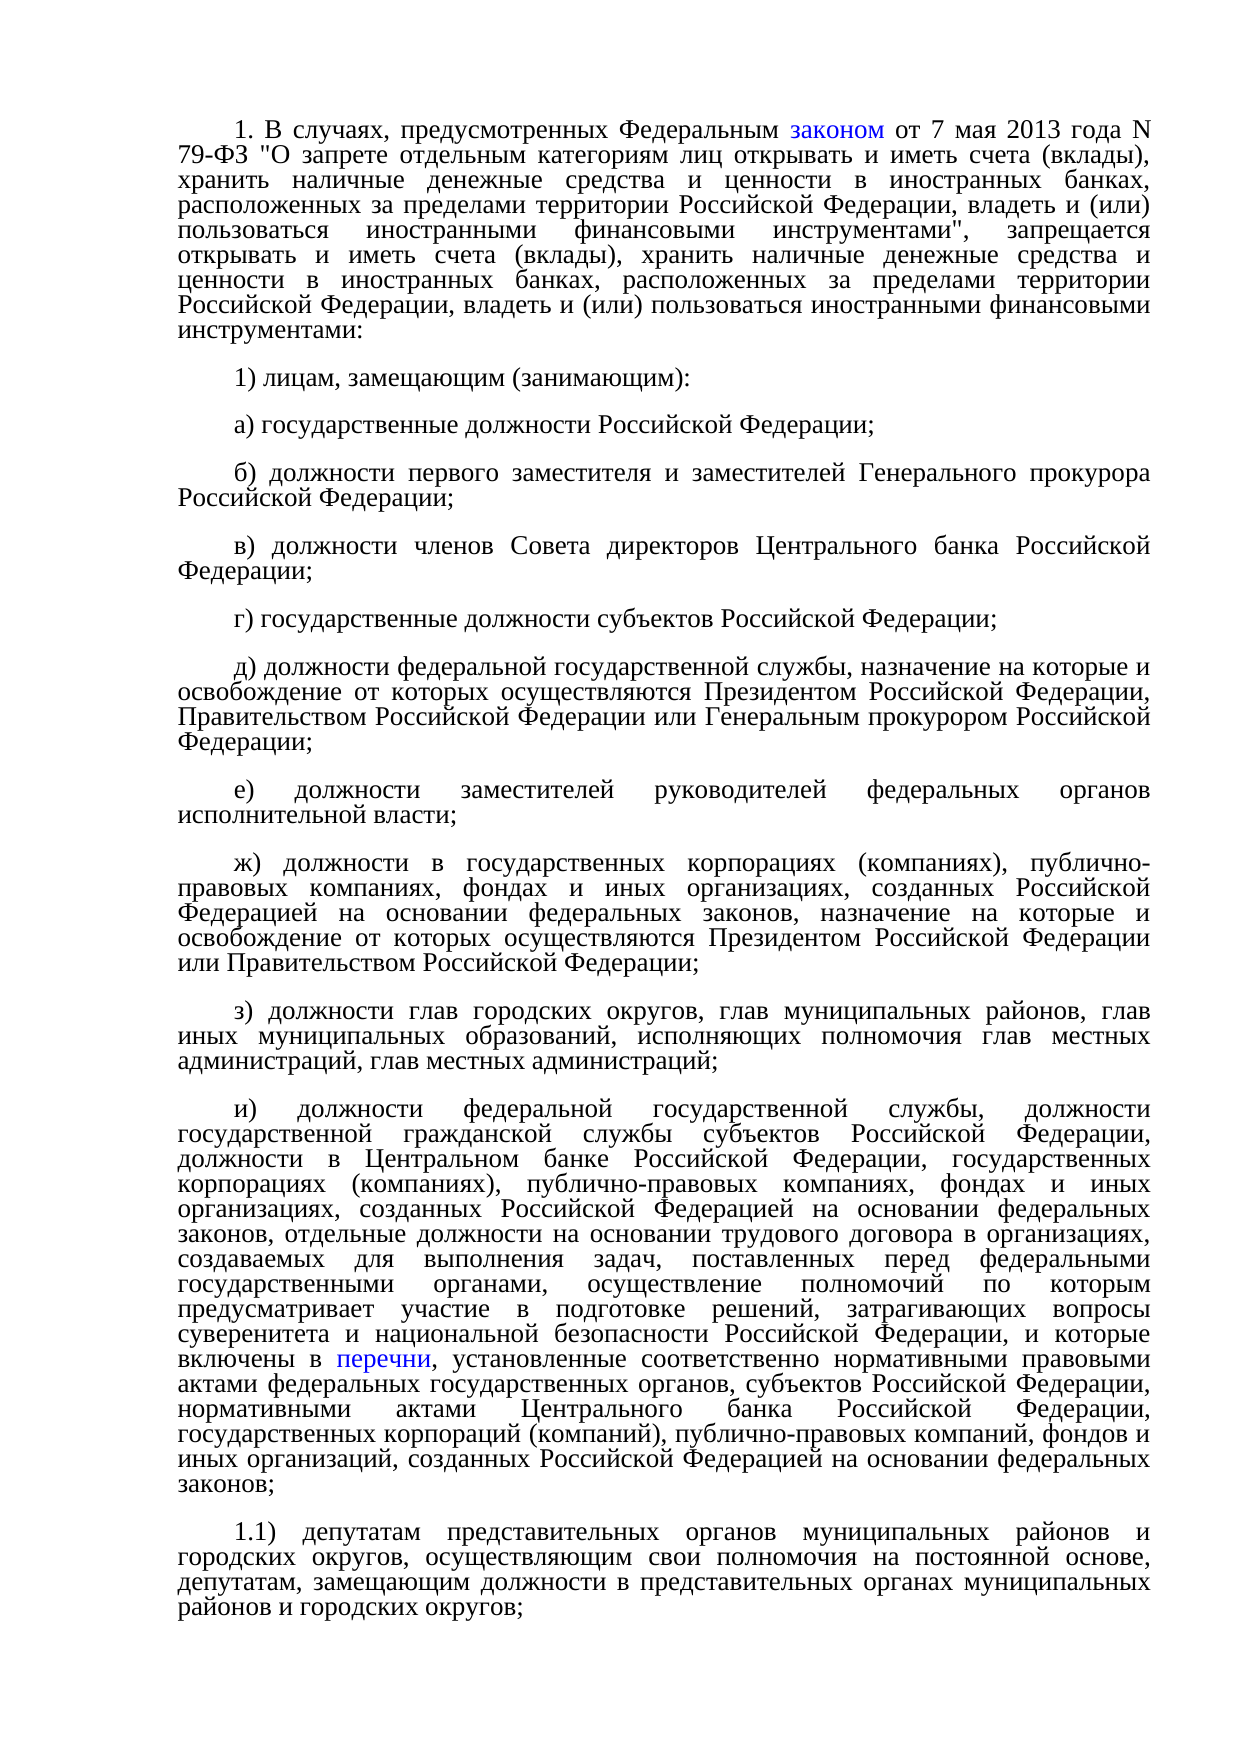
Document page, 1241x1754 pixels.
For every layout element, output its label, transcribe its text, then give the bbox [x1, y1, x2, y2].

text 1) лицам, замещающим (занимающим): [177, 366, 1152, 391]
text ж) должности в государственных корпорациях (компаниях), публично-правовых компаниях, фондах и иных организациях, созданных Российской Федерацией на основании федеральных законов, назначение на которые и освобождение от которых осуществляются Президентом Российской Федерации или Правительством Российской Федерации; [177, 851, 1152, 976]
text з) должности глав городских округов, глав муниципальных районов, глав иных муниципальных образований, исполняющих полномочия глав местных администраций, глав местных администраций; [177, 999, 1152, 1074]
text д) должности федеральной государственной службы, назначение на которые и освобождение от которых осуществляются Президентом Российской Федерации, Правительством Российской Федерации или Генеральным прокурором Российской Федерации; [177, 656, 1152, 756]
text 1.1) депутатам представительных органов муниципальных районов и городских округов, осуществляющим свои полномочия на постоянной основе, депутатам, замещающим должности в представительных органах муниципальных районов и городских округов; [177, 1520, 1152, 1620]
text г) государственные должности субъектов Российской Федерации; [177, 608, 1152, 633]
text 1. В случаях, предусмотренных Федеральным законом от 7 мая 2013 года N 79-ФЗ "О запрете отдельным категориям лиц открывать и иметь счета (вклады), хранить наличные денежные средства и ценности в иностранных банках, расположенных за пределами территории Российской Федерации, владеть и (или) пользоваться иностранными финансовыми инструментами", запрещается открывать и иметь счета (вклады), хранить наличные денежные средства и ценности в иностранных банках, расположенных за пределами территории Российской Федерации, владеть и (или) пользоваться иностранными финансовыми инструментами: [177, 118, 1152, 343]
text е) должности заместителей руководителей федеральных органов исполнительной власти; [177, 778, 1152, 828]
text а) государственные должности Российской Федерации; [177, 414, 1152, 439]
text в) должности членов Совета директоров Центрального банка Российской Федерации; [177, 535, 1152, 585]
text б) должности первого заместителя и заместителей Генерального прокурора Российской Федерации; [177, 462, 1152, 512]
text и) должности федеральной государственной службы, должности государственной гражданской службы субъектов Российской Федерации, должности в Центральном банке Российской Федерации, государственных корпорациях (компаниях), публично-правовых компаниях, фондах и иных организациях, созданных Российской Федерацией на основании федеральных законов, отдельные должности на основании трудового договора в организациях, создаваемых для выполнения задач, поставленных перед федеральными государственными органами, осуществление полномочий по которым предусматривает участие в подготовке решений, затрагивающих вопросы суверенитета и национальной безопасности Российской Федерации, и которые включены в перечни, установленные соответственно нормативными правовыми актами федеральных государственных органов, субъектов Российской Федерации, нормативными актами Центрального банка Российской Федерации, государственных корпораций (компаний), публично-правовых компаний, фондов и иных организаций, созданных Российской Федерацией на основании федеральных законов; [177, 1097, 1152, 1497]
